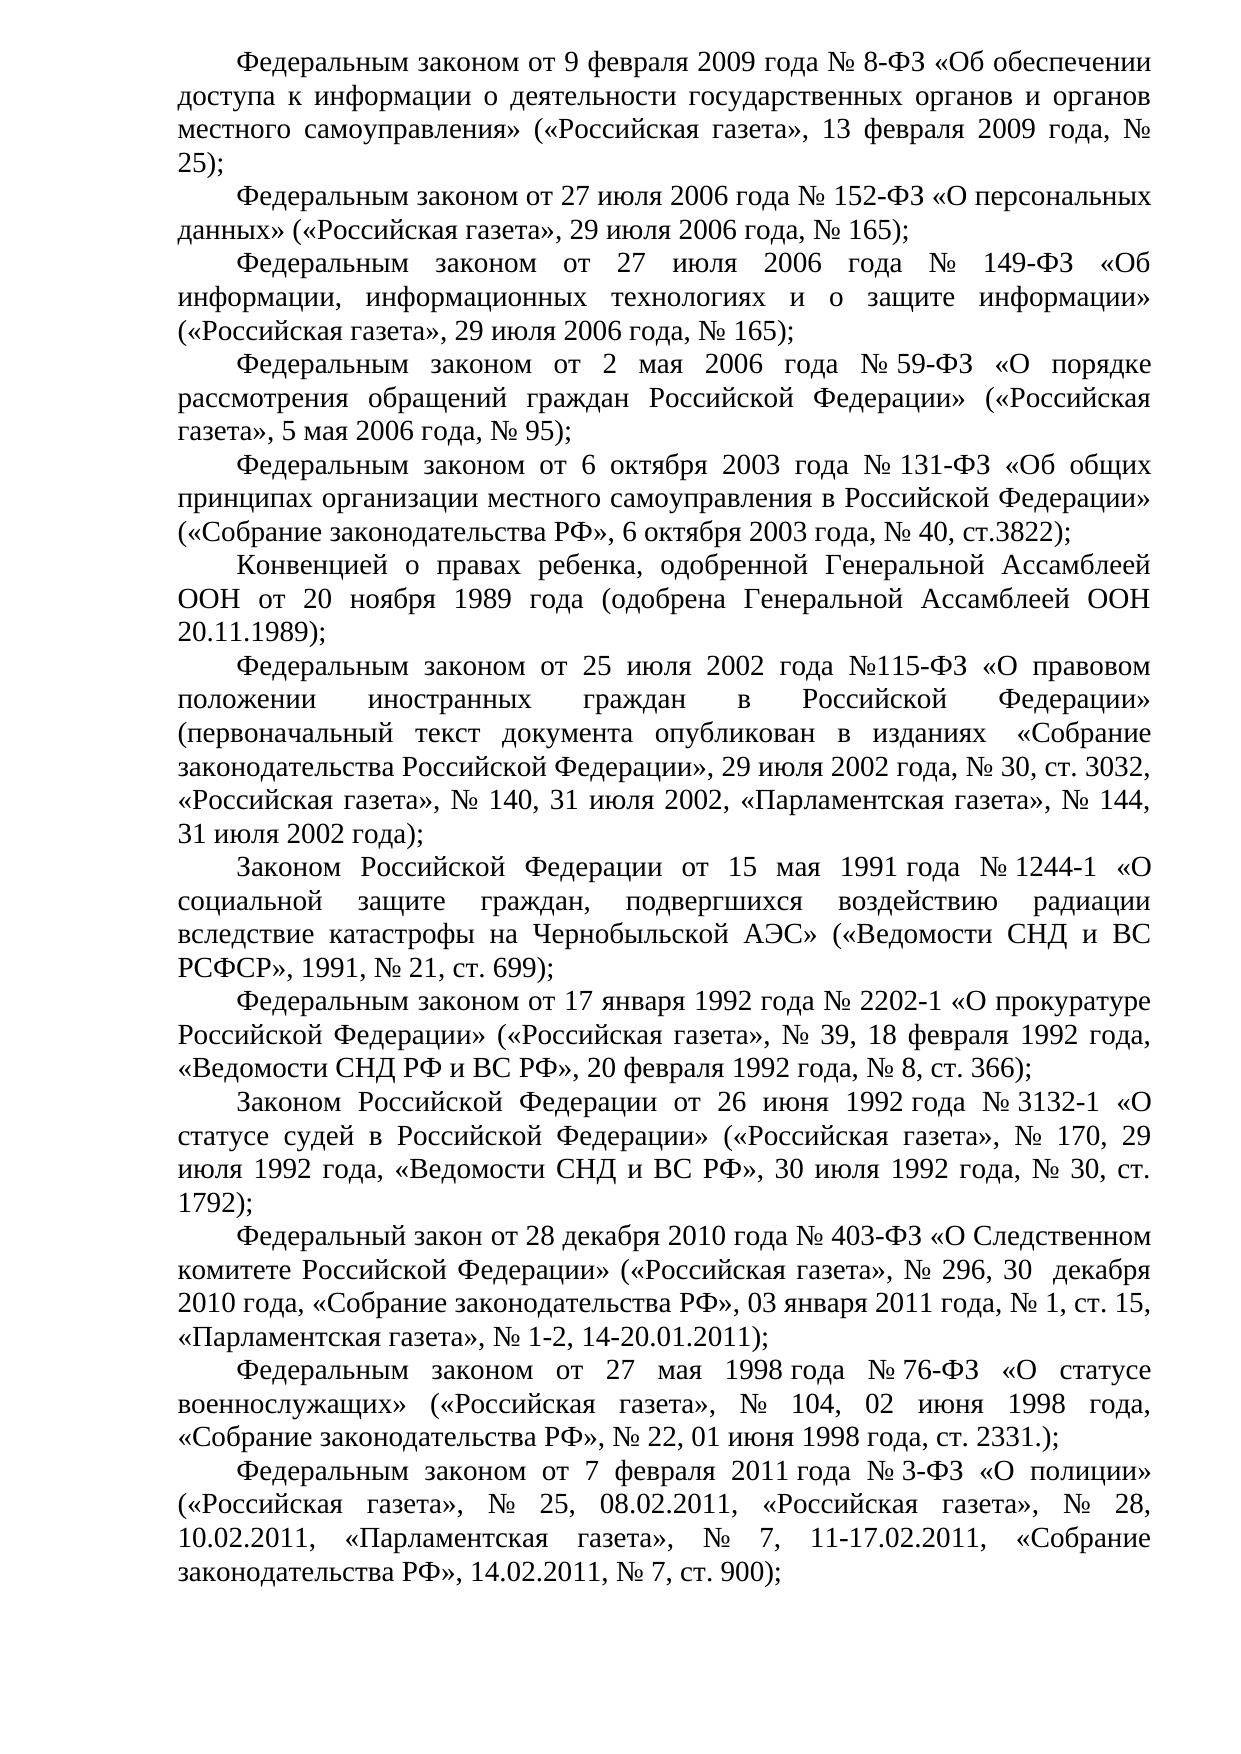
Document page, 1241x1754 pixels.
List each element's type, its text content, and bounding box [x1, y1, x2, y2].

text Федеральным законом от 25 июля 2002 года №115-ФЗ «О правовом положении иностранных граждан в Российской Федерации» (первоначальный текст документа опубликован в изданиях «Собрание законодательства Российской Федерации», 29 июля 2002 года, № 30, ст. 3032, «Российская газета», № 140, 31 июля 2002, «Парламентская газета», № 144, 31 июля 2002 года); [177, 648, 1152, 849]
text Федеральным законом от 9 февраля 2009 года № 8-ФЗ «Об обеспечении доступа к информации о деятельности государственных органов и органов местного самоуправления» («Российская газета», 13 февраля 2009 года, № 25); [177, 44, 1152, 178]
text Конвенцией о правах ребенка, одобренной Генеральной Ассамблеей ООН от 20 ноября 1989 года (одобрена Генеральной Ассамблеей ООН 20.11.1989); [177, 547, 1152, 648]
text Федеральным законом от 6 октября 2003 года № 131-ФЗ «Об общих принципах организации местного самоуправления в Российской Федерации» («Собрание законодательства РФ», 6 октября 2003 года, № 40, ст.3822); [177, 447, 1152, 547]
text Федеральным законом от 2 мая 2006 года № 59-ФЗ «О порядке рассмотрения обращений граждан Российской Федерации» («Российская газета», 5 мая 2006 года, № 95); [177, 346, 1152, 447]
text Законом Российской Федерации от 15 мая 1991 года № 1244-1 «О социальной защите граждан, подвергшихся воздействию радиации вследствие катастрофы на Чернобыльской АЭС» («Ведомости СНД и ВС РСФСР», 1991, № 21, ст. 699); [177, 849, 1152, 983]
text Федеральным законом от 27 мая 1998 года № 76-ФЗ «О статусе военнослужащих» («Российская газета», № 104, 02 июня 1998 года, «Собрание законодательства РФ», № 22, 01 июня 1998 года, ст. 2331.); [177, 1352, 1152, 1453]
text Федеральный закон от 28 декабря 2010 года № 403-ФЗ «О Следственном комитете Российской Федерации» («Российская газета», № 296, 30 декабря 2010 года, «Собрание законодательства РФ», 03 января 2011 года, № 1, ст. 15, «Парламентская газета», № 1-2, 14-20.01.2011); [177, 1218, 1152, 1352]
text Федеральным законом от 27 июля 2006 года № 152-ФЗ «О персональных данных» («Российская газета», 29 июля 2006 года, № 165); [177, 178, 1152, 246]
text Федеральным законом от 17 января 1992 года № 2202-1 «О прокуратуре Российской Федерации» («Российская газета», № 39, 18 февраля 1992 года, «Ведомости СНД РФ и ВС РФ», 20 февраля 1992 года, № 8, ст. 366); [177, 983, 1152, 1084]
text Федеральным законом от 27 июля 2006 года № 149-ФЗ «Об информации, информационных технологиях и о защите информации» («Российская газета», 29 июля 2006 года, № 165); [177, 246, 1152, 346]
text Федеральным законом от 7 февраля 2011 года № 3-ФЗ «О полиции» («Российская газета», № 25, 08.02.2011, «Российская газета», № 28, 10.02.2011, «Парламентская газета», № 7, 11-17.02.2011, «Собрание законодательства РФ», 14.02.2011, № 7, ст. 900); [177, 1453, 1152, 1587]
text Законом Российской Федерации от 26 июня 1992 года № 3132-1 «О статусе судей в Российской Федерации» («Российская газета», № 170, 29 июля 1992 года, «Ведомости СНД и ВС РФ», 30 июля 1992 года, № 30, ст. 1792); [177, 1084, 1152, 1218]
